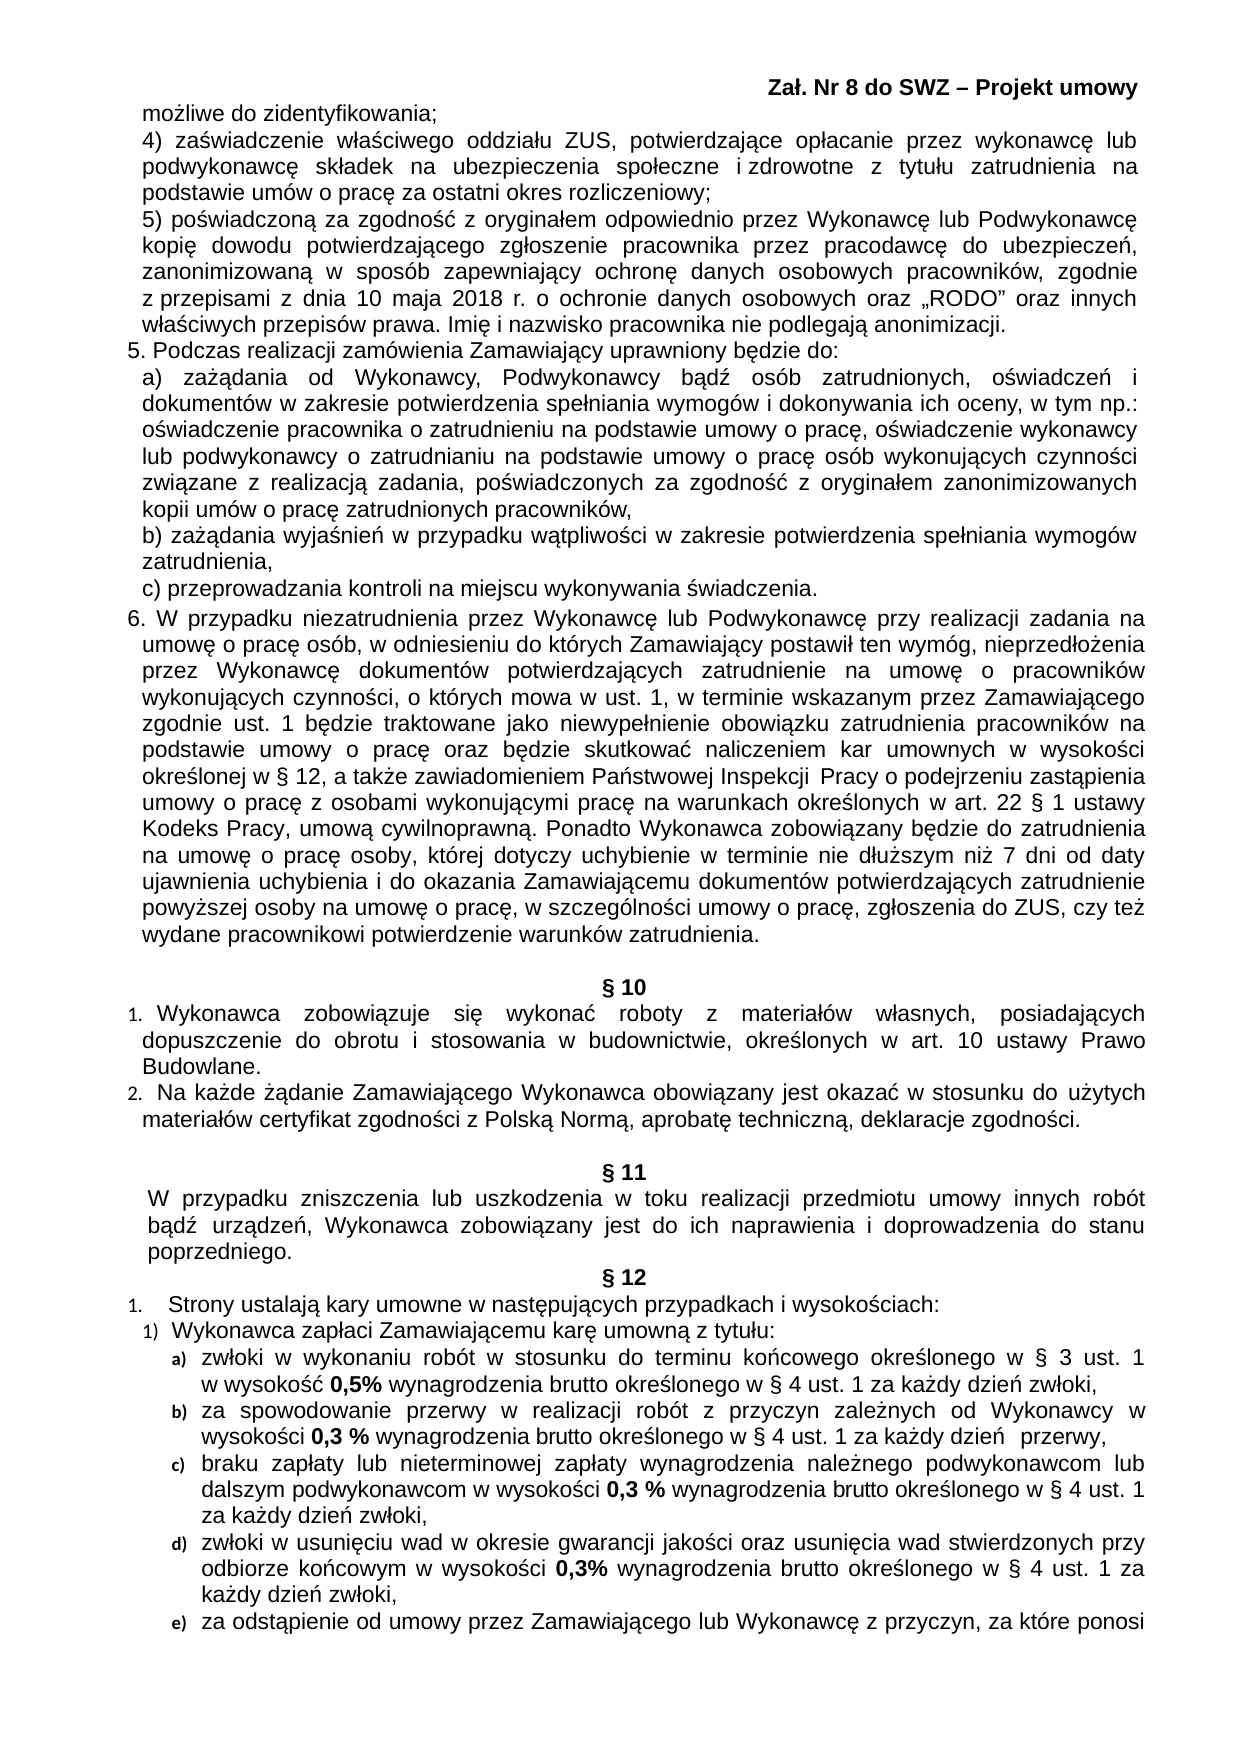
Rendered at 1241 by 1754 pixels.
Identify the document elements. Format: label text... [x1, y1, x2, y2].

text W przypadku zniszczenia lub uszkodzenia w toku realizacji przedmiotu umowy innych robót bądź urządzeń, Wykonawca zobowiązany jest do ich naprawienia i doprowadzenia do stanu poprzedniego. [147, 1185, 1146, 1264]
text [142, 100, 1138, 127]
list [171, 1608, 1146, 1634]
list zwłoki w wykonaniu robót w stosunku do terminu końcowego określonego w § 3 ust. 1 w wysokość 0,5% wynagrodzenia brutto określonego w § 4 ust. 1 za każdy dzień zwłoki, [171, 1344, 1146, 1397]
text 5. Podczas realizacji zamówienia Zamawiający uprawniony będzie do: [127, 337, 1138, 364]
list Wykonawca zapłaci Zamawiającemu karę umowną z tytułu: [142, 1317, 1146, 1344]
text 5) poświadczoną za zgodność z oryginałem odpowiednio przez Wykonawcę lub Podwykonawcę kopię dowodu potwierdzającego zgłoszenie pracownika przez pracodawcę do ubezpieczeń, zanonimizowaną w sposób zapewniający ochronę danych osobowych pracowników, zgodnie z przepisami z dnia 10 maja 2018 r. o ochronie danych osobowych oraz „RODO” oraz innych właściwych przepisów prawa. Imię i nazwisko pracownika nie podlegają anonimizacji. [142, 206, 1138, 337]
text c) przeprowadzania kontroli na miejscu wykonywania świadczenia. [142, 575, 1146, 601]
text § 10 [602, 973, 1146, 1000]
text § 11 [602, 1159, 1146, 1185]
text 6. W przypadku niezatrudnienia przez Wykonawcę lub Podwykonawcę przy realizacji zadania na umowę o pracę osób, w odniesieniu do których Zamawiający postawił ten wymóg, nieprzedłożenia przez Wykonawcę dokumentów potwierdzających zatrudnienie na umowę o pracowników wykonujących czynności, o których mowa w ust. 1, w terminie wskazanym przez Zamawiającego zgodnie ust. 1 będzie traktowane jako niewypełnienie obowiązku zatrudnienia pracowników na podstawie umowy o pracę oraz będzie skutkować naliczeniem kar umownych w wysokości określonej w § 12, a także zawiadomieniem Państwowej Inspekcji Pracy o podejrzeniu zastąpienia umowy o pracę z osobami wykonującymi pracę na warunkach określonych w art. 22 § 1 ustawy Kodeks Pracy, umową cywilnoprawną. Ponadto Wykonawca zobowiązany będzie do zatrudnienia na umowę o pracę osoby, której dotyczy uchybienie w terminie nie dłuższym niż 7 dni od daty ujawnienia uchybienia i do okazania Zamawiającemu dokumentów potwierdzających zatrudnienie powyższej osoby na umowę o pracę, w szczególności umowy o pracę, zgłoszenia do ZUS, czy też wydane pracownikowi potwierdzenie warunków zatrudnienia. [127, 604, 1146, 947]
text § 12 [602, 1264, 1146, 1291]
text a) zażądania od Wykonawcy, Podwykonawcy bądź osób zatrudnionych, oświadczeń i dokumentów w zakresie potwierdzenia spełniania wymogów i dokonywania ich oceny, w tym np.: oświadczenie pracownika o zatrudnieniu na podstawie umowy o pracę, oświadczenie wykonawcy lub podwykonawcy o zatrudnianiu na podstawie umowy o pracę osób wykonujących czynności związane z realizacją zadania, poświadczonych za zgodność z oryginałem zanonimizowanych kopii umów o pracę zatrudnionych pracowników, [142, 364, 1138, 522]
list Na każde żądanie Zamawiającego Wykonawca obowiązany jest okazać w stosunku do użytych materiałów certyfikat zgodności z Polską Normą, aprobatę techniczną, deklaracje zgodności. [127, 1079, 1146, 1132]
text b) zażądania wyjaśnień w przypadku wątpliwości w zakresie potwierdzenia spełniania wymogów zatrudnienia, [142, 522, 1138, 574]
list braku zapłaty lub nieterminowej zapłaty wynagrodzenia należnego podwykonawcom lub dalszym podwykonawcom w wysokości 0,3 % wynagrodzenia brutto określonego w § 4 ust. 1 za każdy dzień zwłoki, [171, 1449, 1146, 1529]
text 4) zaświadczenie właściwego oddziału ZUS, potwierdzające opłacanie przez wykonawcę lub podwykonawcę składek na ubezpieczenia społeczne i zdrowotne z tytułu zatrudnienia na podstawie umów o pracę za ostatni okres rozliczeniowy; [142, 127, 1138, 206]
list Wykonawca zobowiązuje się wykonać roboty z materiałów własnych, posiadających dopuszczenie do obrotu i stosowania w budownictwie, określonych w art. 10 ustawy Prawo Budowlane. [127, 1000, 1146, 1079]
list zwłoki w usunięciu wad w okresie gwarancji jakości oraz usunięcia wad stwierdzonych przy odbiorze końcowym w wysokości 0,3% wynagrodzenia brutto określonego w § 4 ust. 1 za każdy dzień zwłoki, [171, 1529, 1146, 1608]
list Strony ustalają kary umowne w następujących przypadkach i wysokościach: [127, 1291, 1146, 1317]
list za spowodowanie przerwy w realizacji robót z przyczyn zależnych od Wykonawcy w wysokości 0,3 % wynagrodzenia brutto określonego w § 4 ust. 1 za każdy dzień przerwy, [171, 1397, 1146, 1449]
